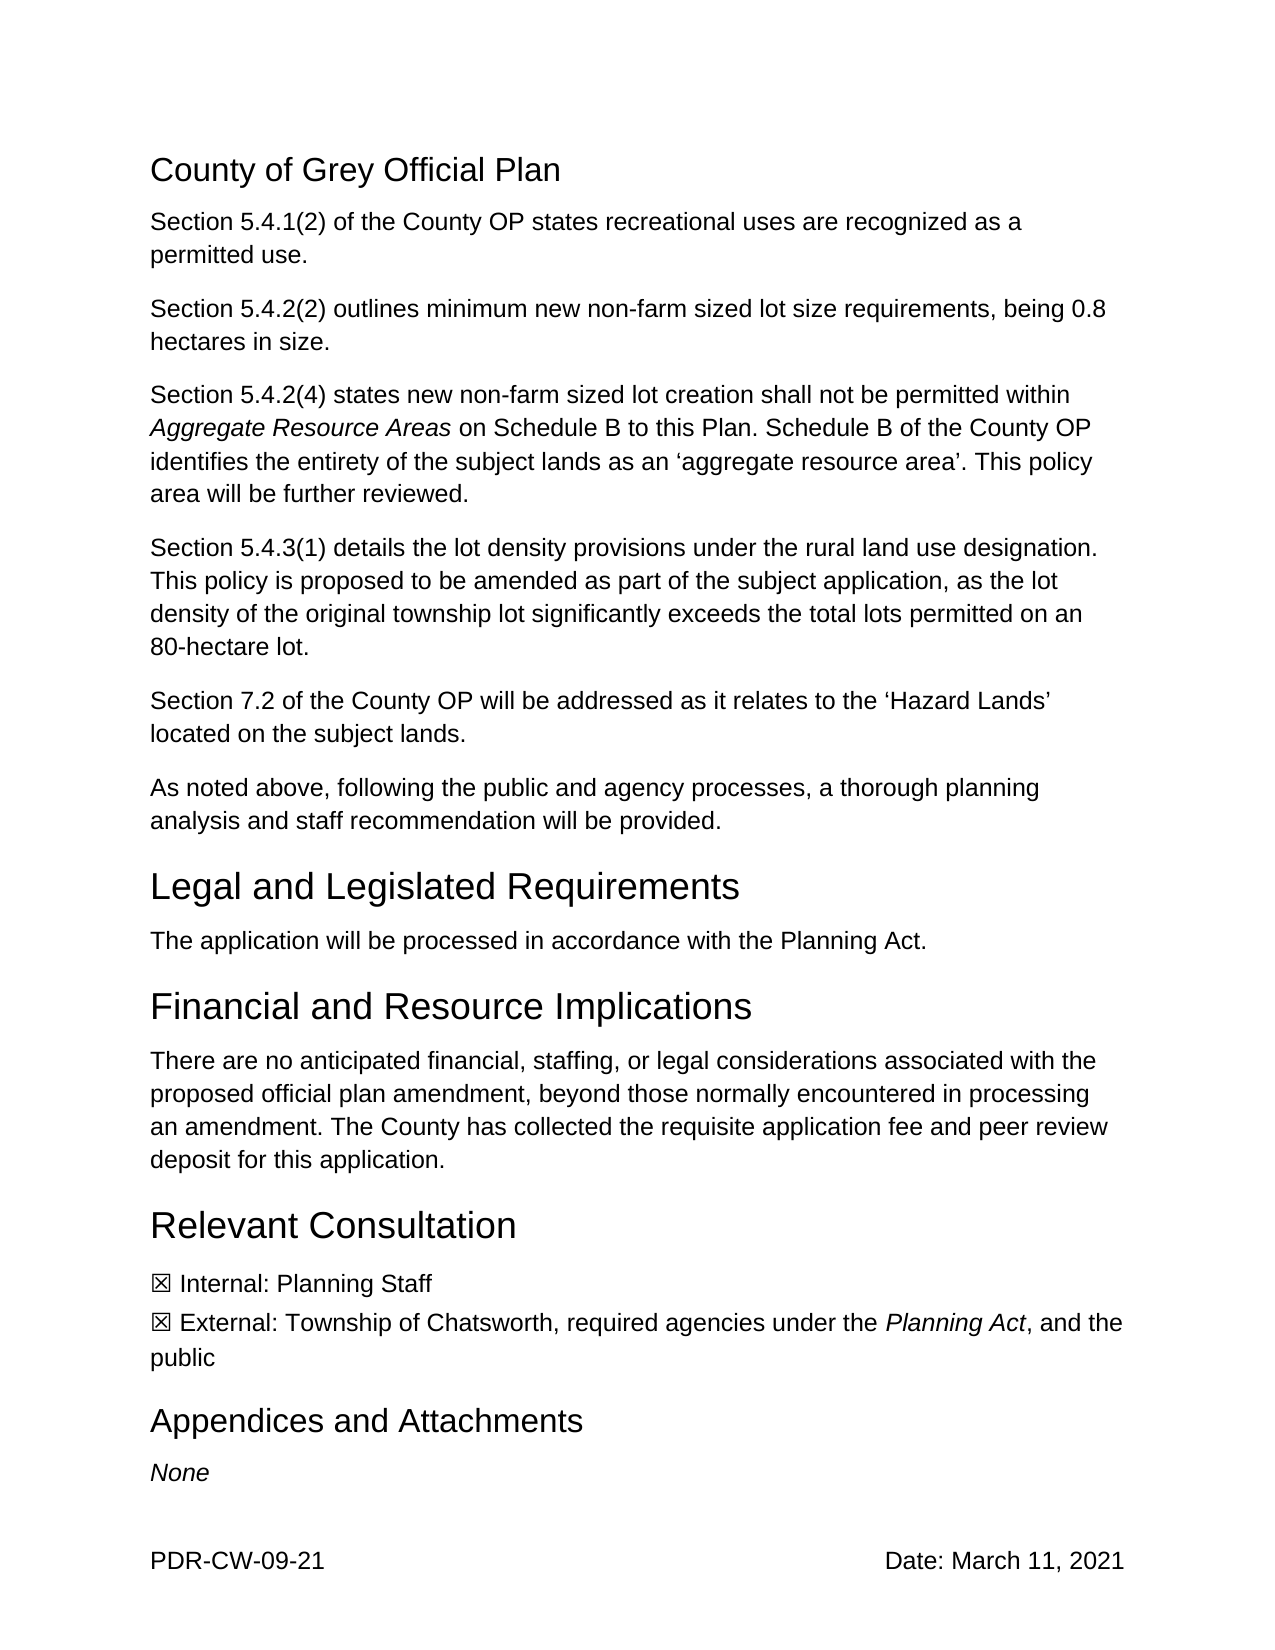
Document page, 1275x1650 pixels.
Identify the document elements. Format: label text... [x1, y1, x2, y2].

text Section 7.2 of the County OP will be addressed as it relates to the ‘Hazard Lands’ located on the subject lands. [150, 686, 1125, 748]
subtitle Legal and Legislated Requirements [150, 864, 1125, 907]
subtitle County of Grey Official Plan [150, 150, 1125, 188]
text The application will be processed in accordance with the Planning Act. [150, 926, 1125, 955]
text External: Township of Chatsworth, required agencies under the Planning Act, and the public [150, 1305, 1125, 1372]
text As noted above, following the public and agency processes, a thorough planning analysis and staff recommendation will be provided. [150, 773, 1125, 835]
text Section 5.4.2(2) outlines minimum new non-farm sized lot size requirements, being 0.8 hectares in size. [150, 293, 1125, 355]
text None [150, 1458, 1125, 1486]
text There are no anticipated financial, staffing, or legal considerations associated with the proposed official plan amendment, beyond those normally encountered in processing an amendment. The County has collected the requisite application fee and peer review deposit for this application. [150, 1046, 1125, 1174]
text Section 5.4.2(4) states new non-farm sized lot creation shall not be permitted within Aggregate Resource Areas on Schedule B to this Plan. Schedule B of the County OP identifies the entirety of the subject lands as an ‘aggregate resource area’. This policy area will be further reviewed. [150, 380, 1125, 508]
text Section 5.4.1(2) of the County OP states recreational uses are recognized as a permitted use. [150, 207, 1125, 268]
subtitle Appendices and Attachments [150, 1401, 1125, 1439]
subtitle Relevant Consultation [150, 1203, 1125, 1247]
text Section 5.4.3(1) details the lot density provisions under the rural land use designation. This policy is proposed to be amended as part of the subject application, as the lot density of the original township lot significantly exceeds the total lots permitted on an 80-hectare lot. [150, 533, 1125, 661]
text Internal: Planning Staff [150, 1266, 1125, 1299]
subtitle Financial and Resource Implications [150, 984, 1125, 1027]
